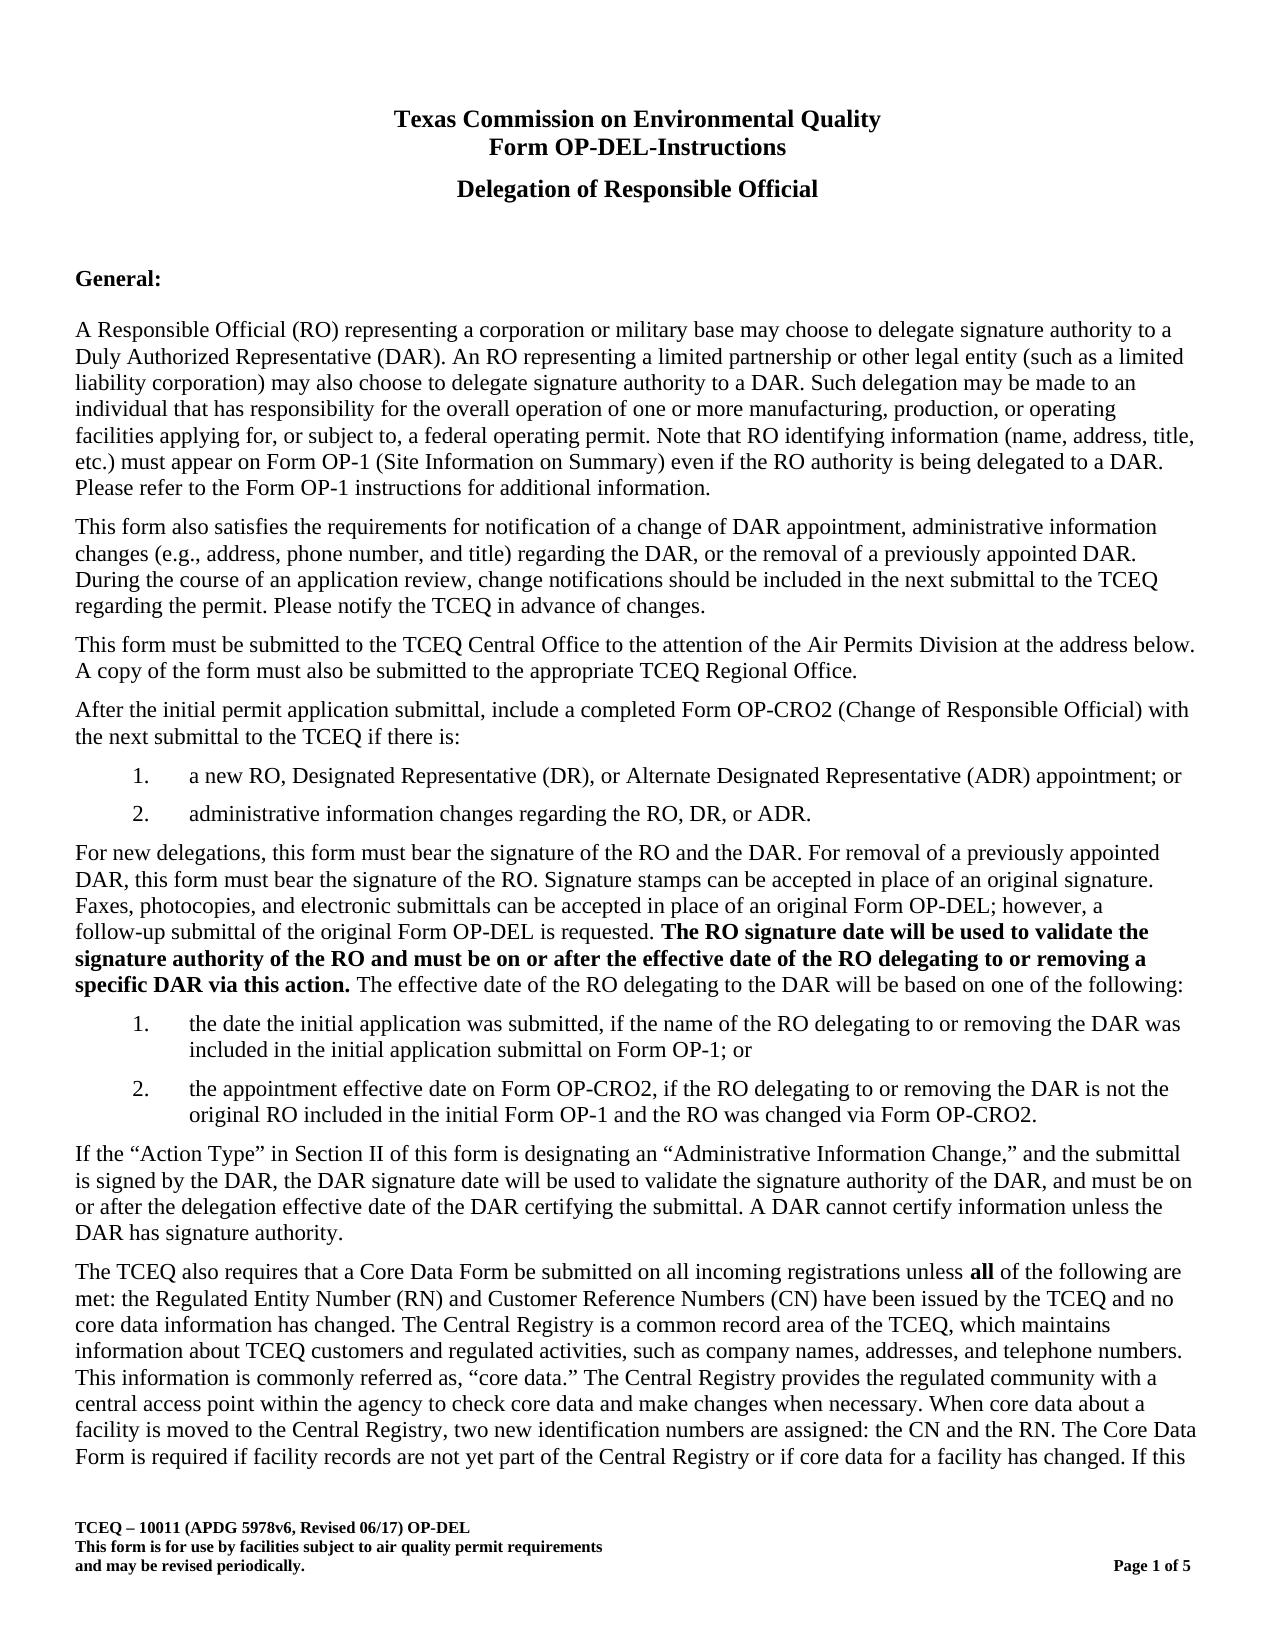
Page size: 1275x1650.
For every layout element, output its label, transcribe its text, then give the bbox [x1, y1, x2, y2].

text 1. the date the initial application was submitted, if the name of the RO delegating to or removing the DAR was included in the initial application submittal on Form OP-1; or [132, 1010, 1200, 1063]
text The TCEQ also requires that a Core Data Form be submitted on all incoming registrations unless all of the following are met: the Regulated Entity Number (RN) and Customer Reference Numbers (CN) have been issued by the TCEQ and no core data information has changed. The Central Registry is a common record area of the TCEQ, which maintains information about TCEQ customers and regulated activities, such as company names, addresses, and telephone numbers. This information is commonly referred as, “core data.” The Central Registry provides the regulated community with a central access point within the agency to check core data and make changes when necessary. When core data about a facility is moved to the Central Registry, two new identification numbers are assigned: the CN and the RN. The Core Data Form is required if facility records are not yet part of the Central Registry or if core data for a facility has changed. If this [75, 1258, 1200, 1469]
text 1. a new RO, Designated Representative (DR), or Alternate Designated Representative (ADR) appointment; or [132, 762, 1200, 788]
text Form OP-DEL-Instructions [75, 132, 1200, 161]
text General: [75, 265, 1200, 291]
text After the initial permit application submittal, include a completed Form OP-CRO2 (Change of Responsible Official) with the next submittal to the TCEQ if there is: [75, 696, 1200, 749]
text This form must be submitted to the TCEQ Central Office to the attention of the Air Permits Division at the address below. A copy of the form must also be submitted to the appropriate TCEQ Regional Office. [75, 631, 1200, 684]
text A Responsible Official (RO) representing a corporation or military base may choose to delegate signature authority to a Duly Authorized Representative (DAR). An RO representing a limited partnership or other legal entity (such as a limited liability corporation) may also choose to delegate signature authority to a DAR. Such delegation may be made to an individual that has responsibility for the overall operation of one or more manufacturing, production, or operating facilities applying for, or subject to, a federal operating permit. Note that RO identifying information (name, address, title, etc.) must appear on Form OP-1 (Site Information on Summary) even if the RO authority is being delegated to a DAR. Please refer to the Form OP-1 instructions for additional information. [75, 316, 1200, 501]
text For new delegations, this form must bear the signature of the RO and the DAR. For removal of a previously appointed DAR, this form must bear the signature of the RO. Signature stamps can be accepted in place of an original signature. Faxes, photocopies, and electronic submittals can be accepted in place of an original Form OP-DEL; however, a follow-up submittal of the original Form OP-DEL is requested. The RO signature date will be used to validate the signature authority of the RO and must be on or after the effective date of the RO delegating to or removing a specific DAR via this action. The effective date of the RO delegating to the DAR will be based on one of the following: [75, 839, 1200, 997]
text 2. the appointment effective date on Form OP-CRO2, if the RO delegating to or removing the DAR is not the original RO included in the initial Form OP-1 and the RO was changed via Form OP-CRO2. [132, 1075, 1200, 1128]
text 2. administrative information changes regarding the RO, DR, or ADR. [132, 801, 1200, 827]
text Texas Commission on Environmental Quality [75, 104, 1200, 132]
text Delegation of Responsible Official [75, 174, 1200, 202]
text If the “Action Type” in Section II of this form is designating an “Administrative Information Change,” and the submittal is signed by the DAR, the DAR signature date will be used to validate the signature authority of the DAR, and must be on or after the delegation effective date of the DAR certifying the submittal. A DAR cannot certify information unless the DAR has signature authority. [75, 1140, 1200, 1246]
text This form also satisfies the requirements for notification of a change of DAR appointment, administrative information changes (e.g., address, phone number, and title) regarding the DAR, or the removal of a previously appointed DAR. During the course of an application review, change notifications should be included in the next submittal to the TCEQ regarding the permit. Please notify the TCEQ in advance of changes. [75, 513, 1200, 619]
